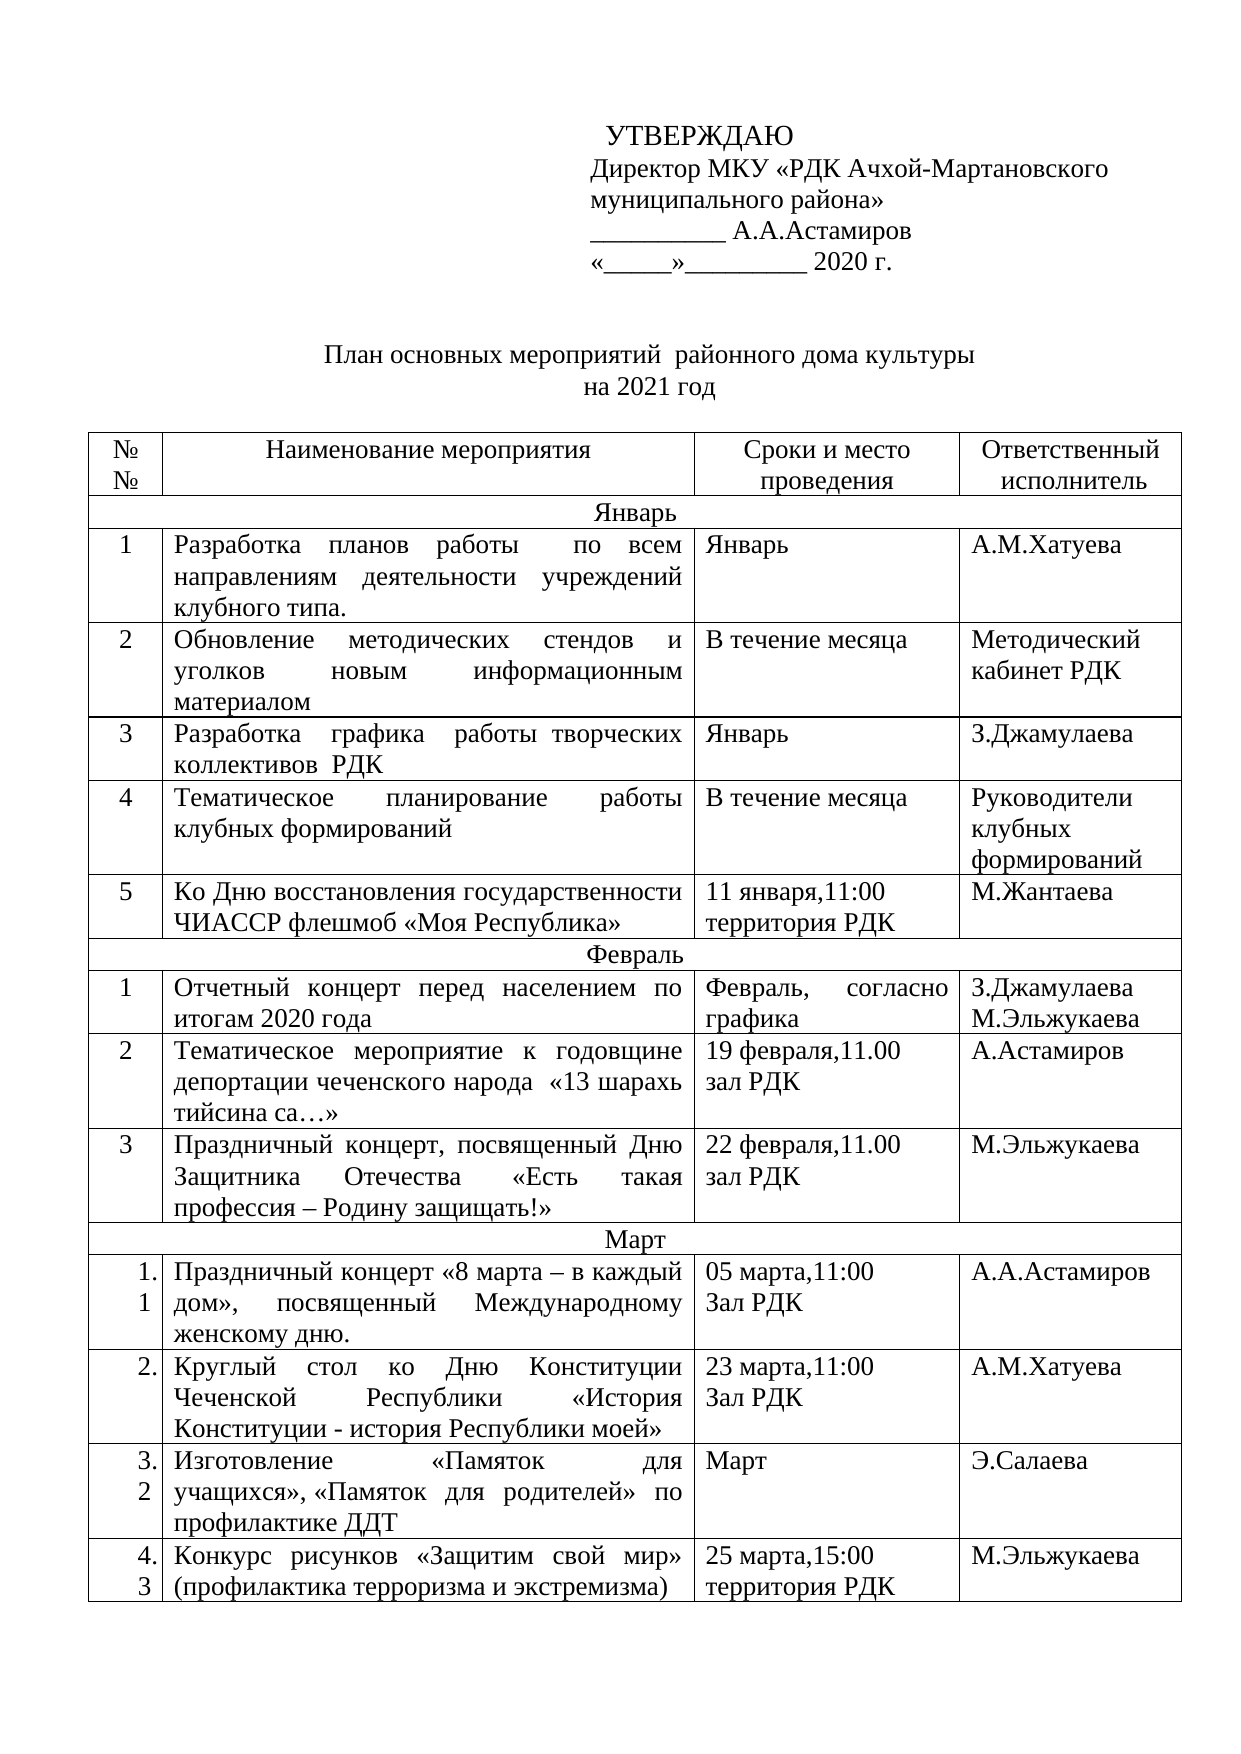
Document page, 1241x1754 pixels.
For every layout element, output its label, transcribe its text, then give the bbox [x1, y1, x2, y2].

table_cell 2 [89, 623, 162, 716]
table_cell Февраль, согласно графика [695, 971, 959, 1033]
table_cell 1 [89, 1255, 162, 1349]
table_cell 05 марта,11:00 Зал РДК [695, 1255, 959, 1349]
table_cell 2 [89, 1444, 162, 1538]
text УТВЕРЖДАЮ [590, 118, 1152, 152]
table_cell Январь [695, 718, 959, 780]
table_cell Праздничный концерт, посвященный Дню Защитника Отечества «Есть такая профессия – Родину защищать!» [163, 1129, 694, 1222]
table_cell 3 [89, 1539, 162, 1601]
table_cell 1 [89, 971, 162, 1033]
table_cell 19 февраля,11.00 зал РДК [695, 1034, 959, 1128]
table_cell Конкурс рисунков «Защитим свой мир» (профилактика терроризма и экстремизма) [163, 1539, 694, 1601]
table_cell Ко Дню восстановления государственности ЧИАССР флешмоб «Моя Республика» [163, 875, 694, 938]
table_cell А.М.Хатуева [960, 529, 1181, 622]
table_cell А.Астамиров [960, 1034, 1181, 1128]
table_header Наименование мероприятия [163, 433, 694, 495]
text на 2021 год [148, 370, 1152, 401]
table_cell Обновление методических стендов и уголков новым информационным материалом [163, 623, 694, 716]
text Директор МКУ «РДК Ачхой-Мартановского муниципального района» [590, 152, 1152, 214]
table_cell Разработка планов работы по всем направлениям деятельности учреждений клубного типа. [163, 529, 694, 622]
text План основных мероприятий районного дома культуры [148, 338, 1152, 370]
table_cell 23 марта,11:00 Зал РДК [695, 1350, 959, 1443]
table_cell 11 января,11:00 территория РДК [695, 875, 959, 938]
table_cell В течение месяца [695, 623, 959, 716]
table_cell Руководители клубных формирований [960, 781, 1181, 874]
table_cell [89, 1350, 162, 1443]
table_cell Методический кабинет РДК [960, 623, 1181, 716]
table_cell 4 [89, 781, 162, 874]
table_cell М.Жантаева [960, 875, 1181, 938]
table_cell М.Эльжукаева [960, 1539, 1181, 1601]
table_header Сроки и место проведения [695, 433, 959, 495]
table_cell Отчетный концерт перед населением по итогам 2020 года [163, 971, 694, 1033]
table_cell Март [89, 1223, 1181, 1254]
table_cell З.Джамулаева М.Эльжукаева [960, 971, 1181, 1033]
table_cell 2 [89, 1034, 162, 1128]
table_cell 25 марта,15:00 территория РДК [695, 1539, 959, 1601]
table_cell З.Джамулаева [960, 718, 1181, 780]
table_cell Февраль [89, 939, 1181, 970]
table_header №№ [89, 433, 162, 495]
table_cell Январь [89, 496, 1181, 527]
table_cell А.М.Хатуева [960, 1350, 1181, 1443]
table_cell 22 февраля,11.00 зал РДК [695, 1129, 959, 1222]
text __________ А.А.Астамиров [590, 214, 1152, 245]
table_cell Праздничный концерт «8 марта – в каждый дом», посвященный Международному женскому дню. [163, 1255, 694, 1349]
table_cell А.А.Астамиров [960, 1255, 1181, 1349]
table_cell Тематическое мероприятие к годовщине депортации чеченского народа «13 шарахь тийсина са…» [163, 1034, 694, 1128]
table_cell Тематическое планирование работы клубных формирований [163, 781, 694, 874]
table_cell Круглый стол ко Дню Конституции Чеченской Республики «История Конституции - история Республики моей» [163, 1350, 694, 1443]
table_cell В течение месяца [695, 781, 959, 874]
table_cell М.Эльжукаева [960, 1129, 1181, 1222]
table_header Ответственный исполнитель [960, 433, 1181, 495]
table_cell 3 [89, 718, 162, 780]
text «_____»_________ 2020 г. [590, 245, 1152, 276]
table_cell Э.Салаева [960, 1444, 1181, 1538]
table_cell Разработка графика работы творческих коллективов РДК [163, 718, 694, 780]
table_cell Март [695, 1444, 959, 1538]
table_cell Январь [695, 529, 959, 622]
table_cell 3 [89, 1129, 162, 1222]
table_cell 5 [89, 875, 162, 938]
table_cell Изготовление «Памяток для учащихся», «Памяток для родителей» по профилактике ДДТ [163, 1444, 694, 1538]
table_cell 1 [89, 529, 162, 622]
